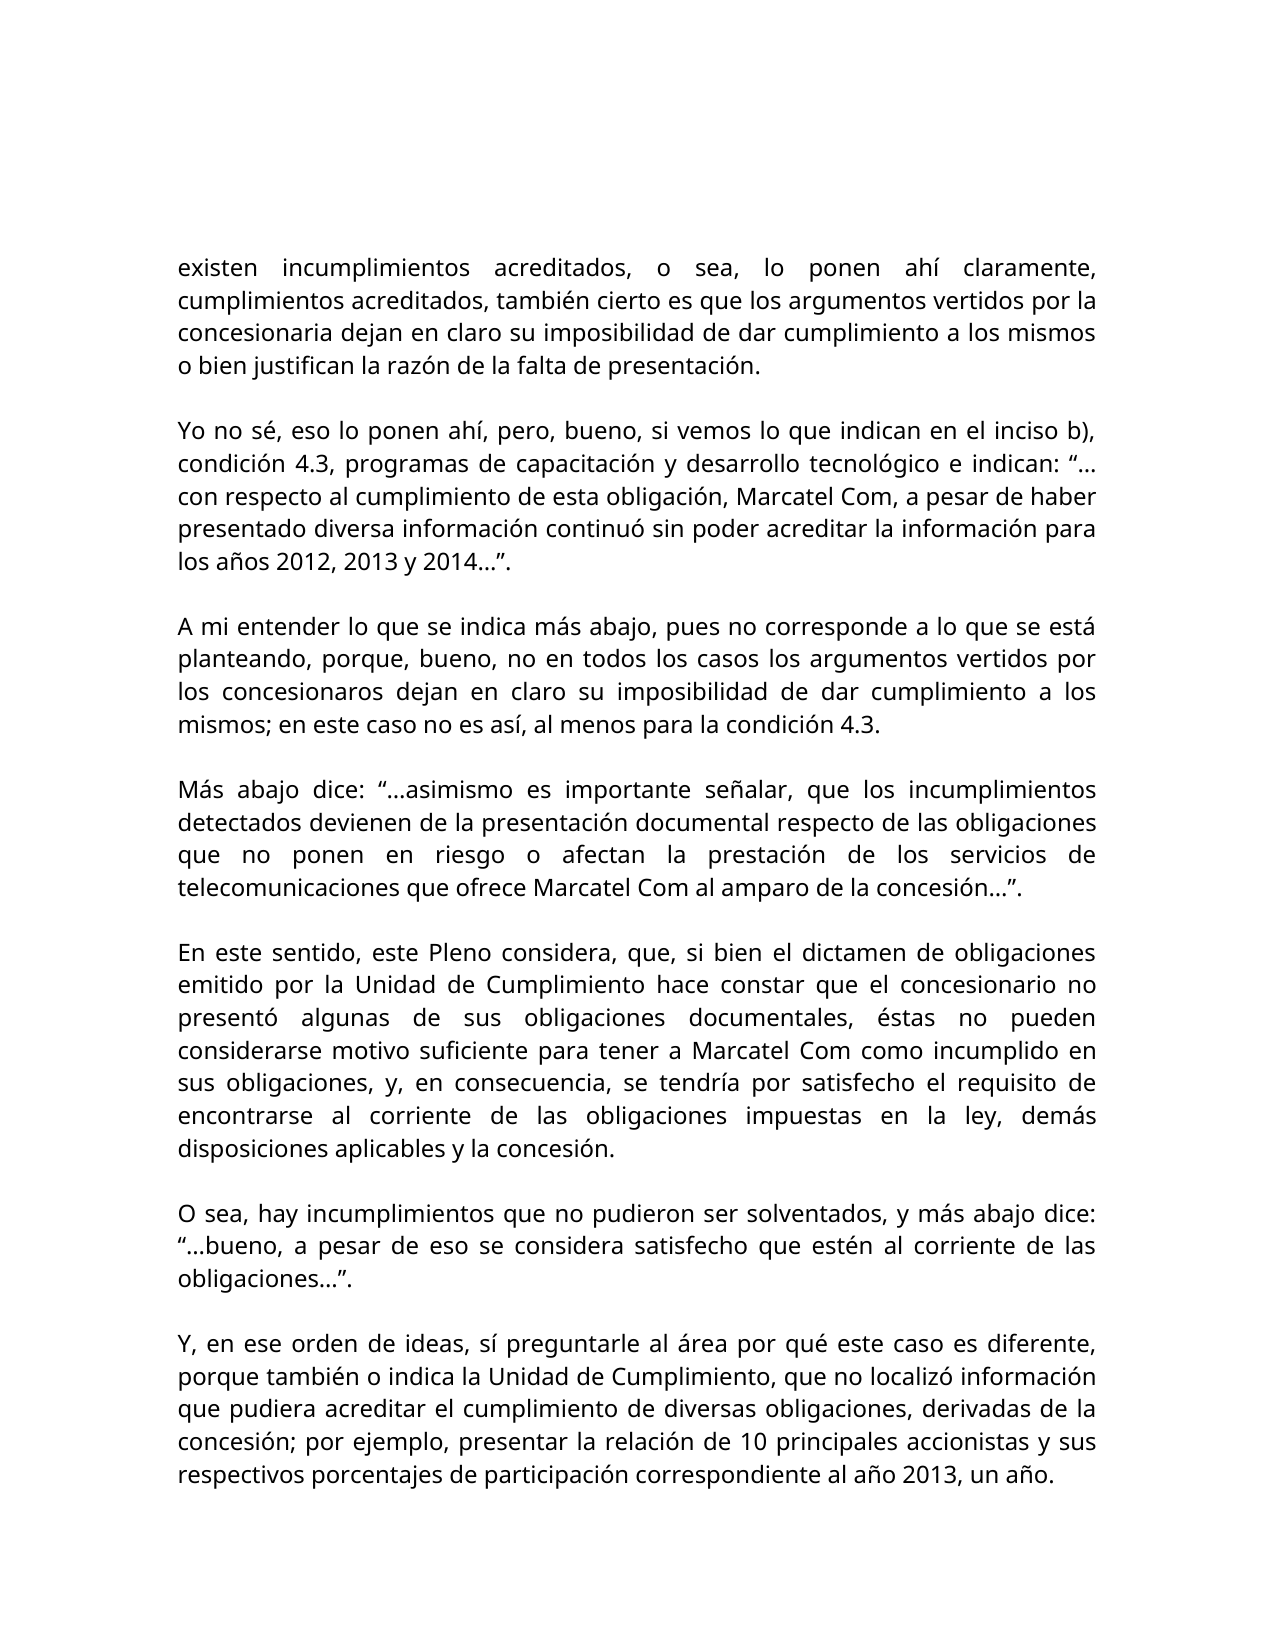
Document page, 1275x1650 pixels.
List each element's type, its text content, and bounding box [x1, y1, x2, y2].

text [177, 251, 1098, 381]
text O sea, hay incumplimientos que no pudieron ser solventados, y más abajo dice: “…bueno, a pesar de eso se considera satisfecho que estén al corriente de las obligaciones…”. [177, 1197, 1098, 1294]
text Yo no sé, eso lo ponen ahí, pero, bueno, si vemos lo que indican en el inciso b), condición 4.3, programas de capacitación y desarrollo tecnológico e indican: “…con respecto al cumplimiento de esta obligación, Marcatel Com, a pesar de haber presentado diversa información continuó sin poder acreditar la información para los años 2012, 2013 y 2014…”. [177, 414, 1098, 577]
text Y, en ese orden de ideas, sí preguntarle al área por qué este caso es diferente, porque también o indica la Unidad de Cumplimiento, que no localizó información que pudiera acreditar el cumplimiento de diversas obligaciones, derivadas de la concesión; por ejemplo, presentar la relación de 10 principales accionistas y sus respectivos porcentajes de participación correspondiente al año 2013, un año. [177, 1327, 1098, 1490]
text Más abajo dice: “…asimismo es importante señalar, que los incumplimientos detectados devienen de la presentación documental respecto de las obligaciones que no ponen en riesgo o afectan la prestación de los servicios de telecomunicaciones que ofrece Marcatel Com al amparo de la concesión…”. [177, 773, 1098, 903]
text A mi entender lo que se indica más abajo, pues no corresponde a lo que se está planteando, porque, bueno, no en todos los casos los argumentos vertidos por los concesionaros dejan en claro su imposibilidad de dar cumplimiento a los mismos; en este caso no es así, al menos para la condición 4.3. [177, 610, 1098, 740]
text En este sentido, este Pleno considera, que, si bien el dictamen de obligaciones emitido por la Unidad de Cumplimiento hace constar que el concesionario no presentó algunas de sus obligaciones documentales, éstas no pueden considerarse motivo suficiente para tener a Marcatel Com como incumplido en sus obligaciones, y, en consecuencia, se tendría por satisfecho el requisito de encontrarse al corriente de las obligaciones impuestas en la ley, demás disposiciones aplicables y la concesión. [177, 936, 1098, 1164]
